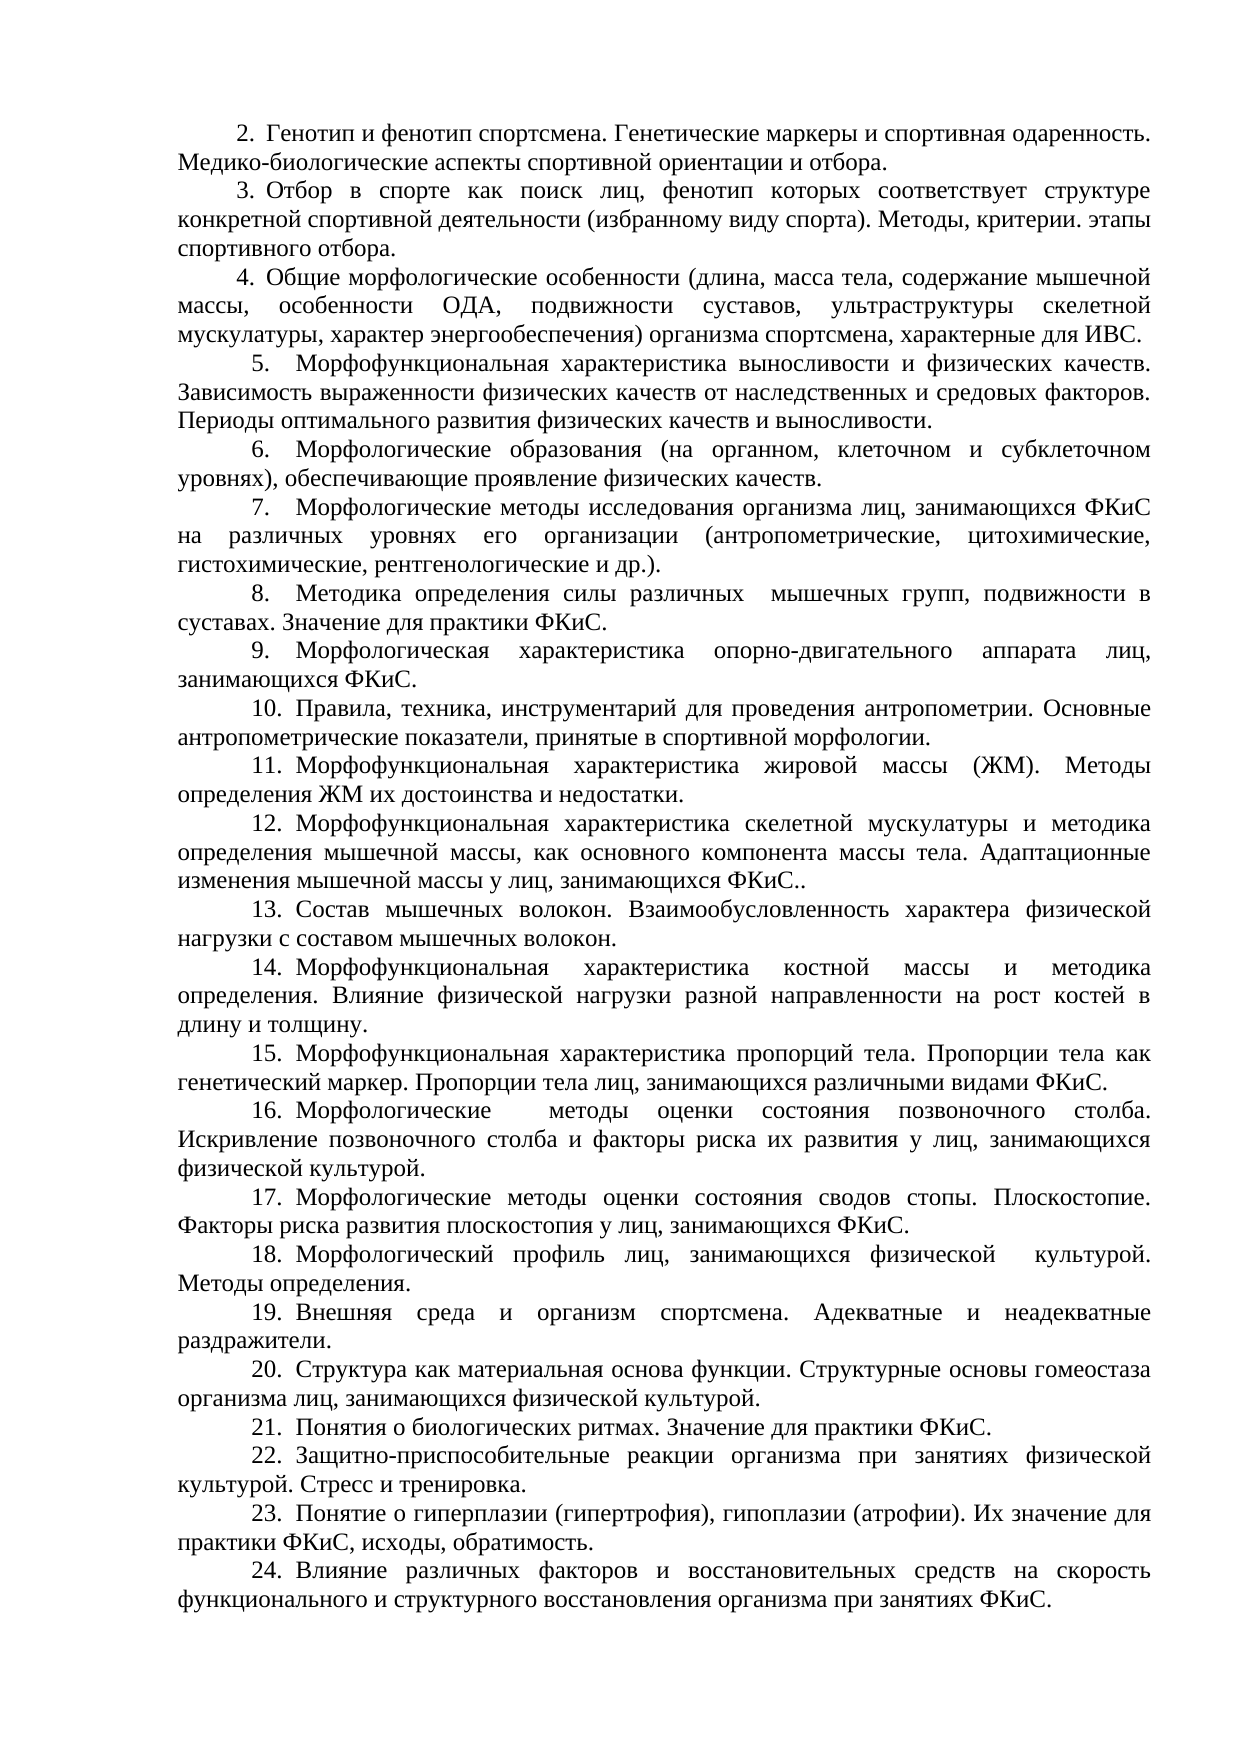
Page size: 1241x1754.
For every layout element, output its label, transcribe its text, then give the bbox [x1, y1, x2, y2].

list Морфологический профиль лиц, занимающихся физической культурой. Методы определения. [177, 1239, 1152, 1297]
list Морфологические методы оценки состояния сводов стопы. Плоскостопие. Факторы риска развития плоскостопия у лиц, занимающихся ФКиС. [177, 1182, 1152, 1239]
list Морфологические методы оценки состояния позвоночного столба. Искривление позвоночного столба и факторы риска их развития у лиц, занимающихся физической культурой. [177, 1096, 1152, 1182]
list Методика определения силы различных мышечных групп, подвижности в суставах. Значение для практики ФКиС. [177, 578, 1152, 636]
list Общие морфологические особенности (длина, масса тела, содержание мышечной массы, особенности ОДА, подвижности суставов, ультраструктуры скелетной мускулатуры, характер энергообеспечения) организма спортсмена, характерные для ИВС. [177, 262, 1152, 348]
list Генотип и фенотип спортсмена. Генетические маркеры и спортивная одаренность. Медико-биологические аспекты спортивной ориентации и отбора. [177, 118, 1152, 176]
list Внешняя среда и организм спортсмена. Адекватные и неадекватные раздражители. [177, 1297, 1152, 1354]
list Понятия о биологических ритмах. Значение для практики ФКиС. [177, 1412, 1152, 1441]
list Морфологические образования (на органном, клеточном и субклеточном уровнях), обеспечивающие проявление физических качеств. [177, 434, 1152, 492]
list Морфофункциональная характеристика пропорций тела. Пропорции тела как генетический маркер. Пропорции тела лиц, занимающихся различными видами ФКиС. [177, 1038, 1152, 1096]
list Морфофункциональная характеристика костной массы и методика определения. Влияние физической нагрузки разной направленности на рост костей в длину и толщину. [177, 952, 1152, 1038]
list Понятие о гиперплазии (гипертрофия), гипоплазии (атрофии). Их значение для практики ФКиС, исходы, обратимость. [177, 1498, 1152, 1556]
list Состав мышечных волокон. Взаимообусловленность характера физической нагрузки с составом мышечных волокон. [177, 894, 1152, 952]
list Морфологические методы исследования организма лиц, занимающихся ФКиС на различных уровнях его организации (антропометрические, цитохимические, гистохимические, рентгенологические и др.). [177, 492, 1152, 578]
list Защитно-приспособительные реакции организма при занятиях физической культурой. Стресс и тренировка. [177, 1441, 1152, 1498]
list Морфофункциональная характеристика жировой массы (ЖМ). Методы определения ЖМ их достоинства и недостатки. [177, 751, 1152, 808]
list Правила, техника, инструментарий для проведения антропометрии. Основные антропометрические показатели, принятые в спортивной морфологии. [177, 693, 1152, 751]
list Морфофункциональная характеристика скелетной мускулатуры и методика определения мышечной массы, как основного компонента массы тела. Адаптационные изменения мышечной массы у лиц, занимающихся ФКиС.. [177, 808, 1152, 894]
list Структура как материальная основа функции. Структурные основы гомеостаза организма лиц, занимающихся физической культурой. [177, 1354, 1152, 1412]
list Морфологическая характеристика опорно-двигательного аппарата лиц, занимающихся ФКиС. [177, 636, 1152, 693]
list Отбор в спорте как поиск лиц, фенотип которых соответствует структуре конкретной спортивной деятельности (избранному виду спорта). Методы, критерии. этапы спортивного отбора. [177, 176, 1152, 262]
list Влияние различных факторов и восстановительных средств на скорость функционального и структурного восстановления организма при занятиях ФКиС. [177, 1556, 1152, 1613]
list Морфофункциональная характеристика выносливости и физических качеств. Зависимость выраженности физических качеств от наследственных и средовых факторов. Периоды оптимального развития физических качеств и выносливости. [177, 348, 1152, 434]
